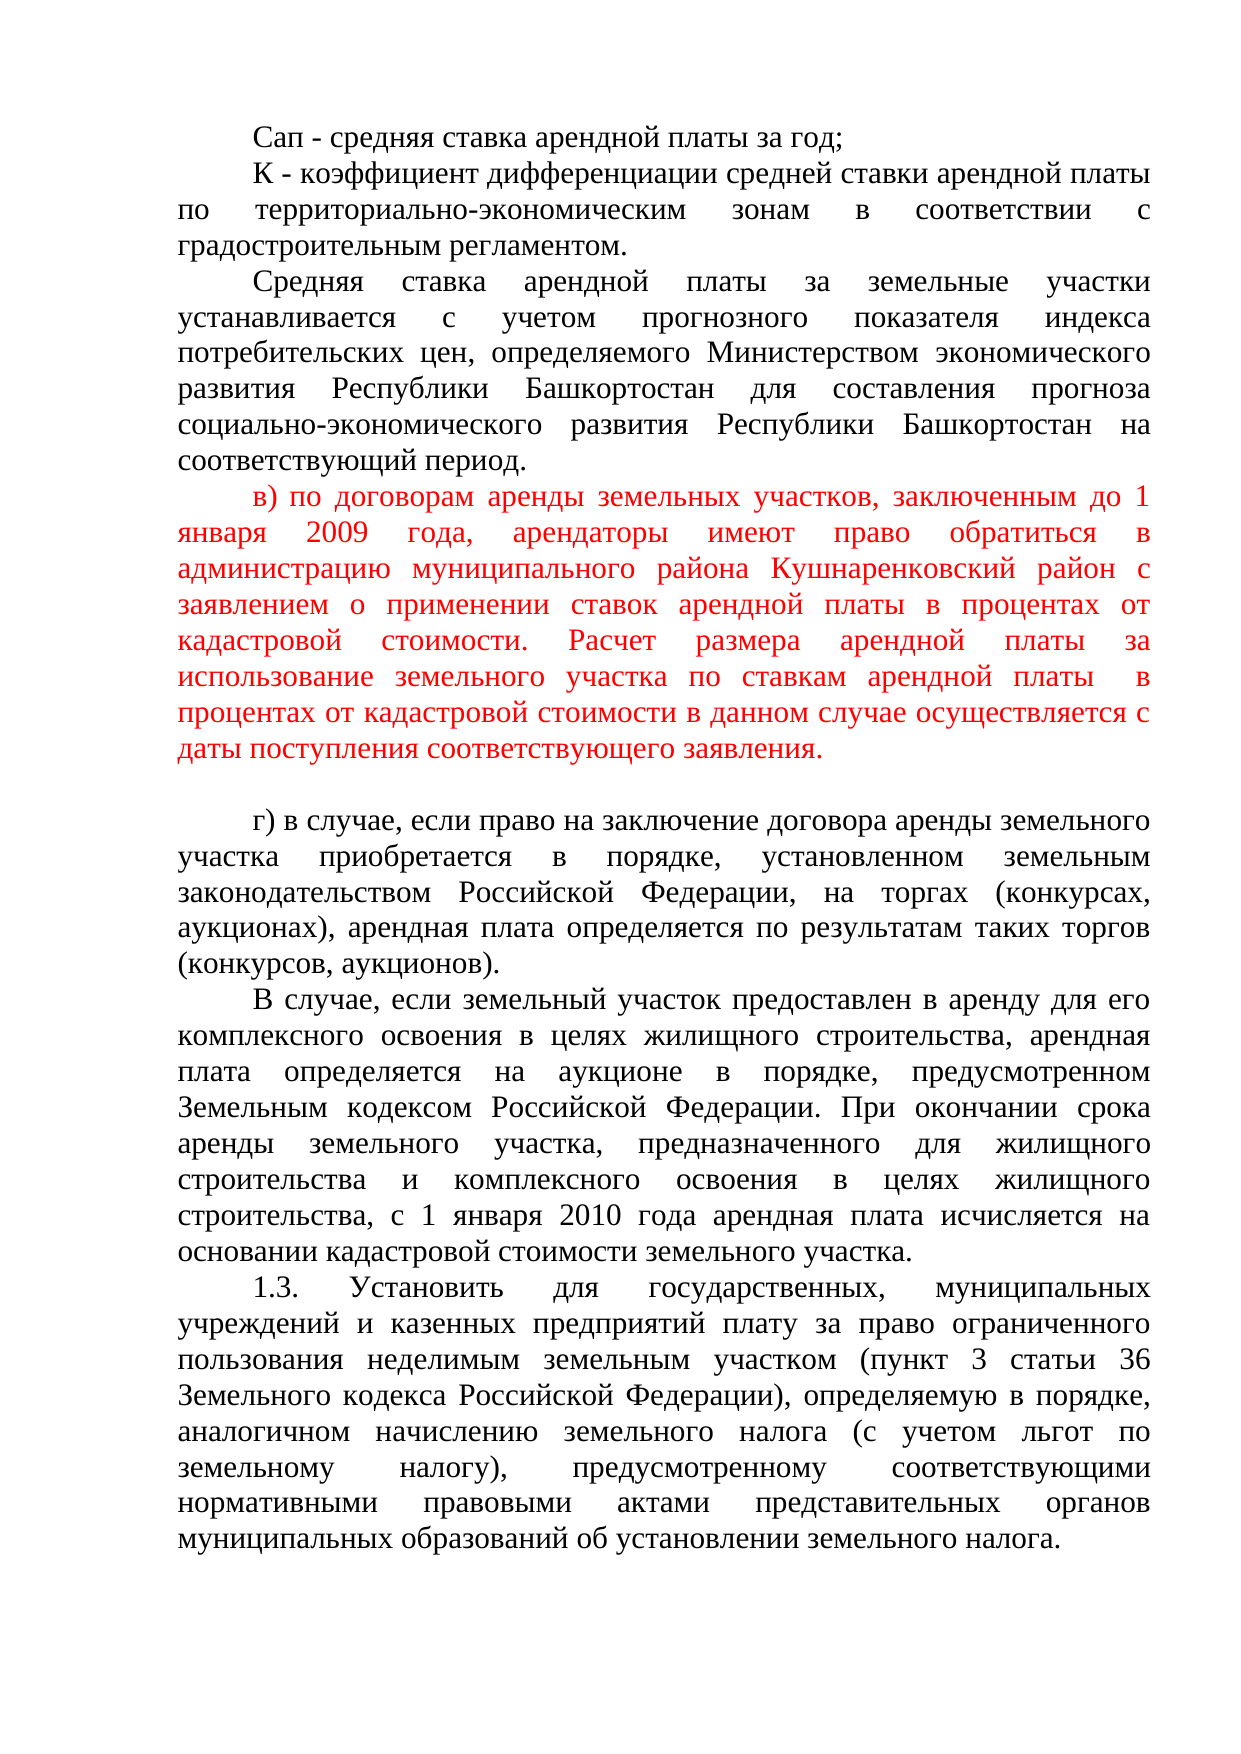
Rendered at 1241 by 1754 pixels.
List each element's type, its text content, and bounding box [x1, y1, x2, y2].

text 1.3. Установить для государственных, муниципальных учреждений и казенных предприятий плату за право ограниченного пользования неделимым земельным участком (пункт 3 статьи 36 Земельного кодекса Российской Федерации), определяемую в порядке, аналогичном начислению земельного налога (с учетом льгот по земельному налогу), предусмотренному соответствующими нормативными правовыми актами представительных органов муниципальных образований об установлении земельного налога. [177, 1268, 1152, 1556]
text В случае, если земельный участок предоставлен в аренду для его комплексного освоения в целях жилищного строительства, арендная плата определяется на аукционе в порядке, предусмотренном Земельным кодексом Российской Федерации. При окончании срока аренды земельного участка, предназначенного для жилищного строительства и комплексного освоения в целях жилищного строительства, с 1 января 2010 года арендная плата исчисляется на основании кадастровой стоимости земельного участка. [177, 981, 1152, 1268]
text г) в случае, если право на заключение договора аренды земельного участка приобретается в порядке, установленном земельным законодательством Российской Федерации, на торгах (конкурсах, аукционах), арендная плата определяется по результатам таких торгов (конкурсов, аукционов). [177, 801, 1152, 981]
text Средняя ставка арендной платы за земельные участки устанавливается с учетом прогнозного показателя индекса потребительских цен, определяемого Министерством экономического развития Республики Башкортостан для составления прогноза социально-экономического развития Республики Башкортостан на соответствующий период. [177, 262, 1152, 477]
text в) по договорам аренды земельных участков, заключенным до 1 января 2009 года, арендаторы имеют право обратиться в администрацию муниципального района Кушнаренковский район с заявлением о применении ставок арендной платы в процентах от кадастровой стоимости. Расчет размера арендной платы за использование земельного участка по ставкам арендной платы в процентах от кадастровой стоимости в данном случае осуществляется с даты поступления соответствующего заявления. [177, 477, 1152, 765]
text К - коэффициент дифференциации средней ставки арендной платы по территориально-экономическим зонам в соответствии с градостроительным регламентом. [177, 154, 1152, 262]
text Сап - средняя ставка арендной платы за год; [177, 118, 1152, 154]
